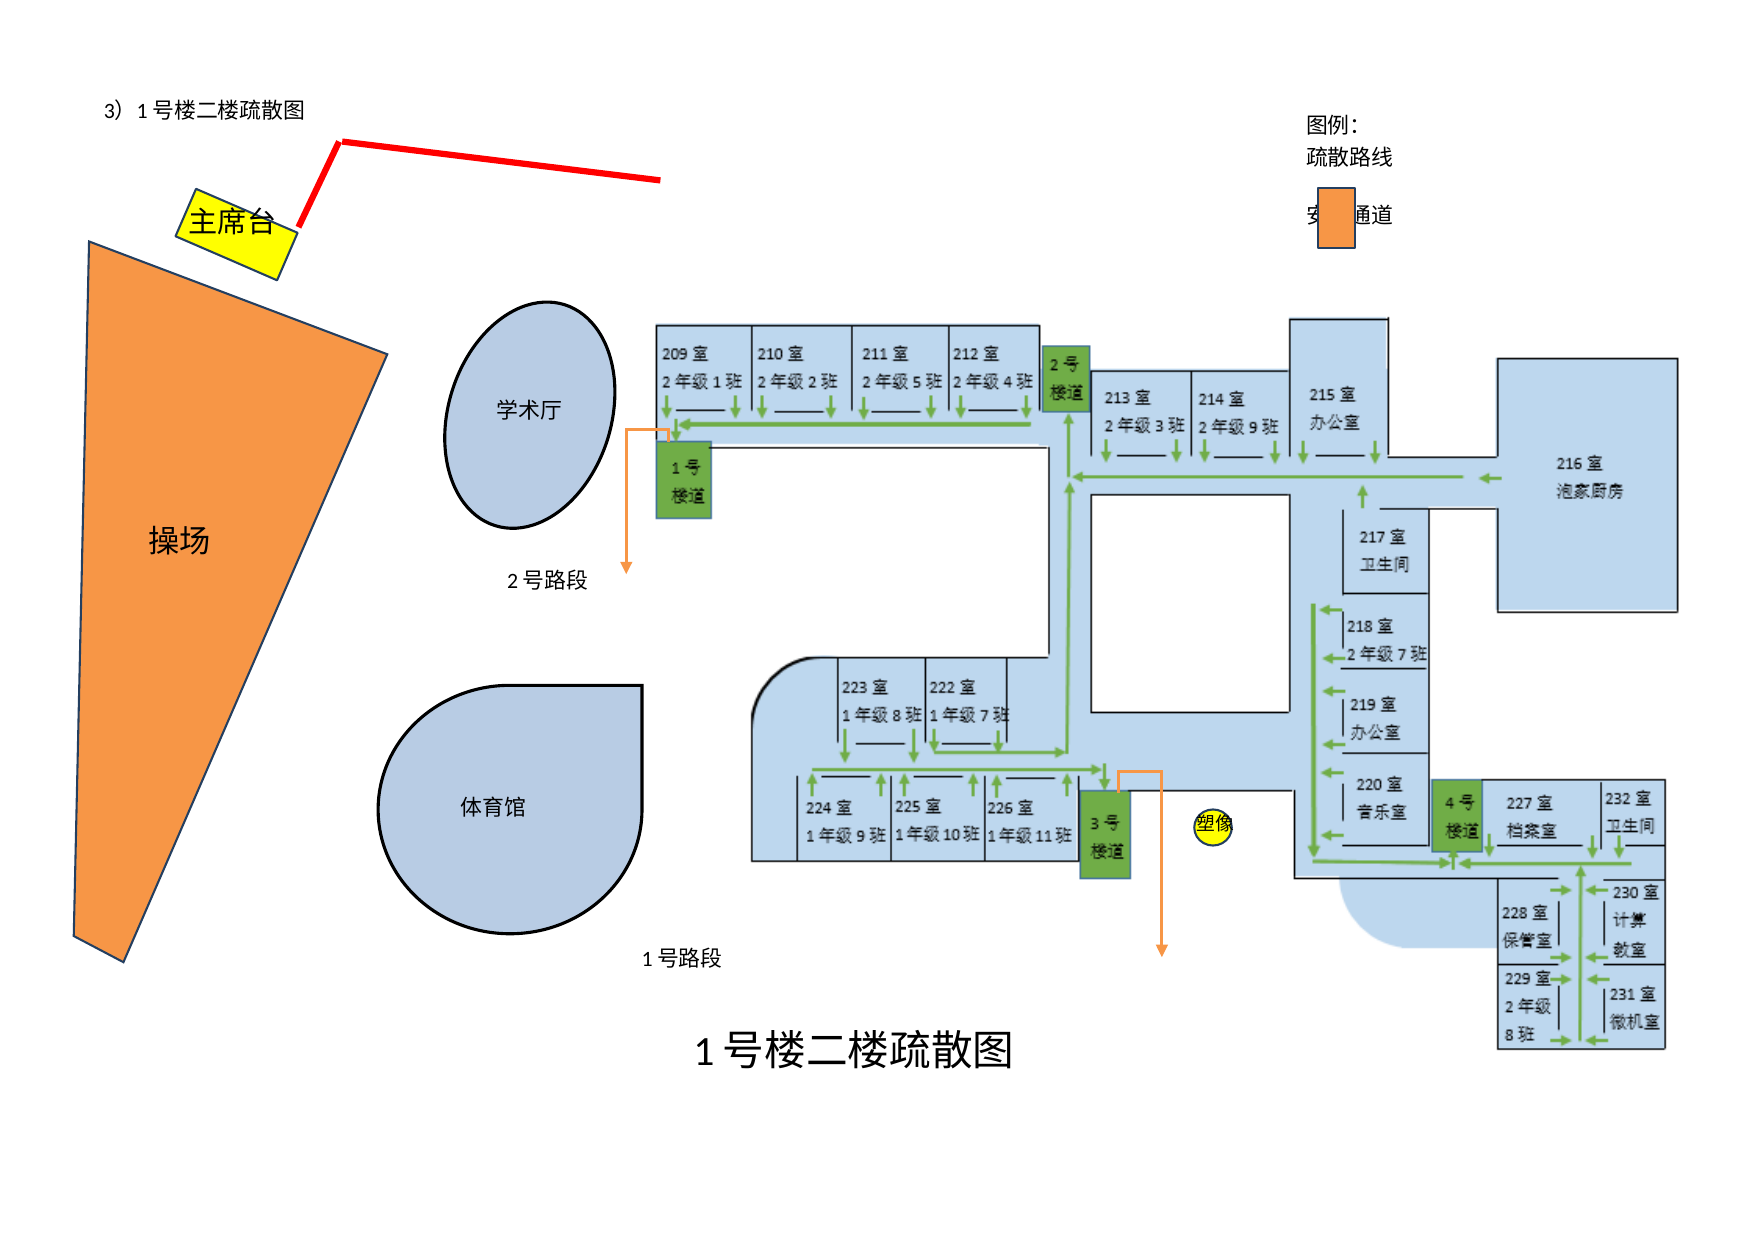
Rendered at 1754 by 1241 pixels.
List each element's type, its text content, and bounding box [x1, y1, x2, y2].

picture [645, 308, 1685, 1058]
picture [951, 1047, 960, 1058]
text 3）1号楼二楼疏散图 [103, 93, 1604, 125]
picture [979, 1035, 1007, 1058]
picture [958, 1041, 965, 1054]
